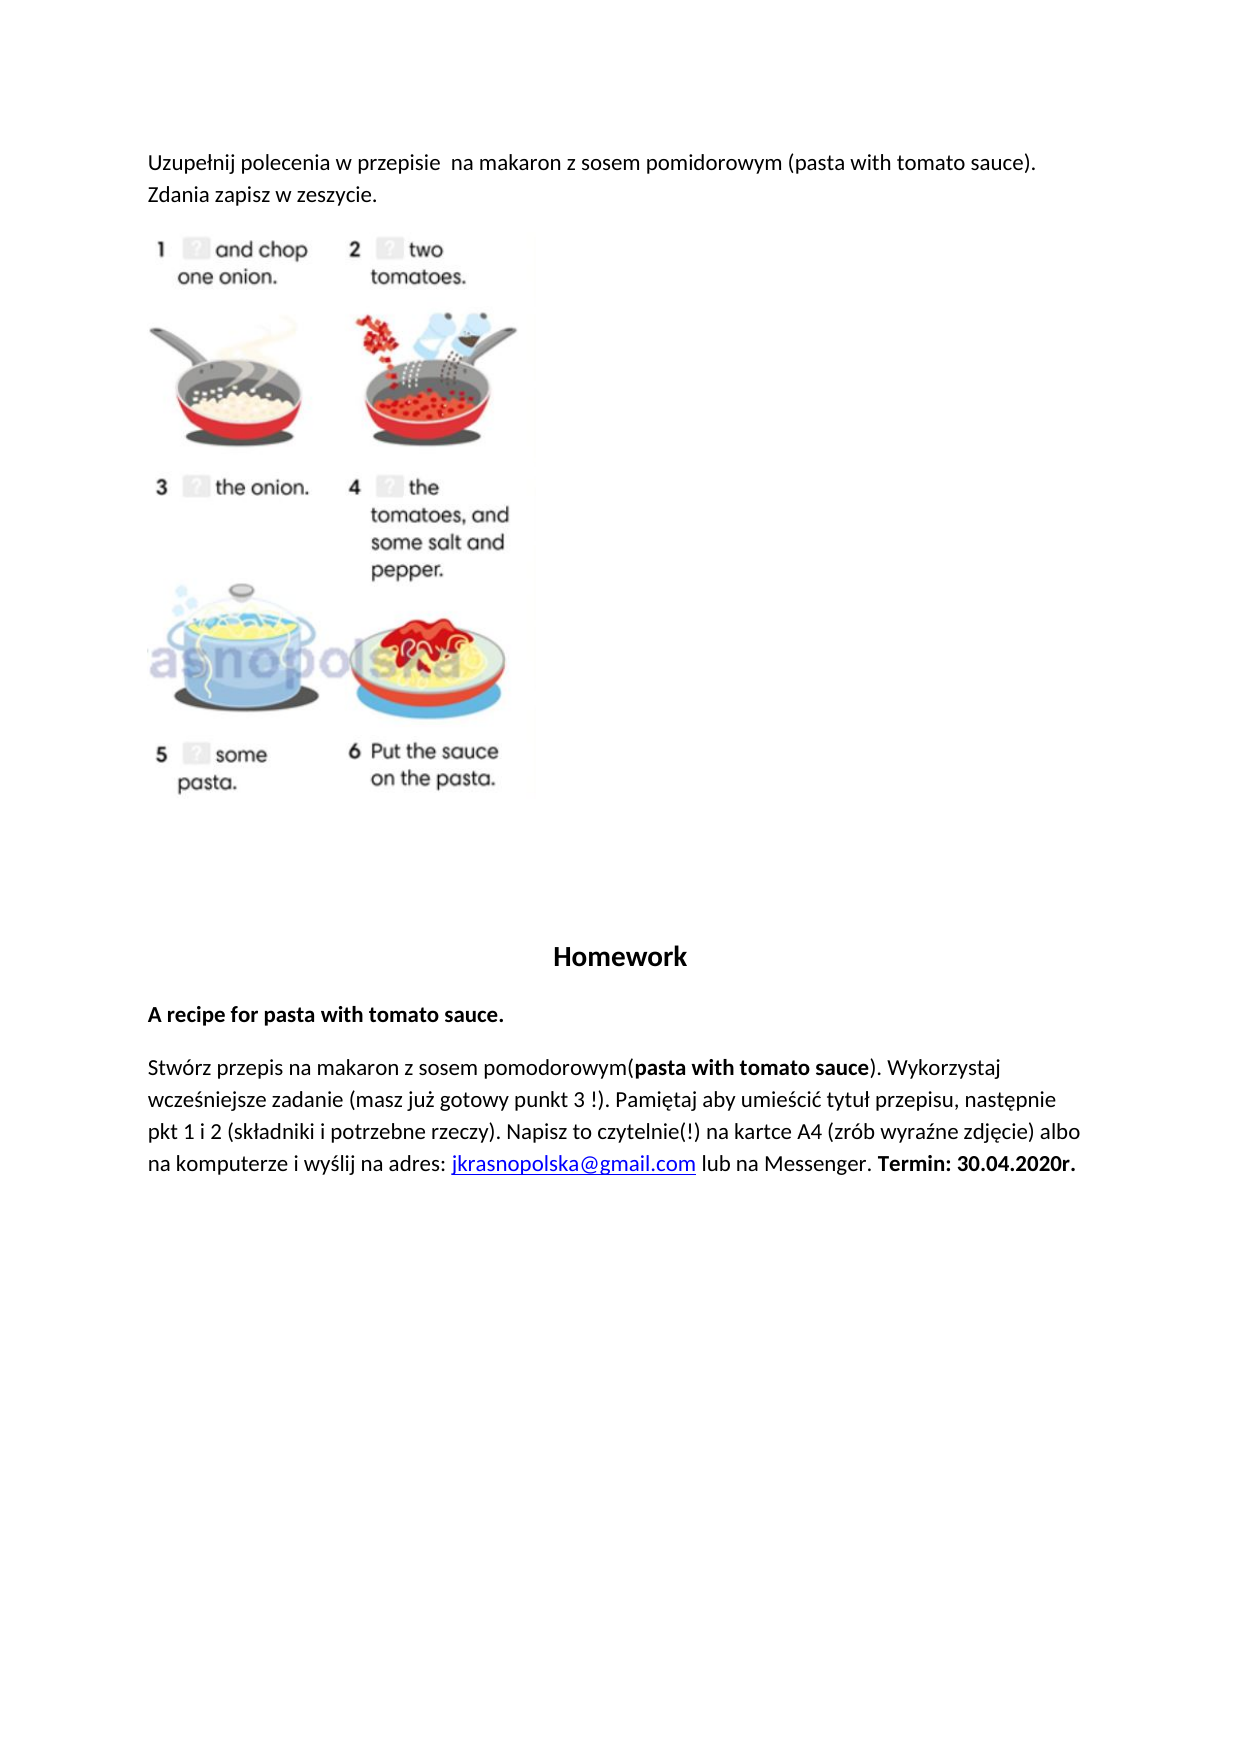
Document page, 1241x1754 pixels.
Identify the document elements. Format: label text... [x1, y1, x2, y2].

picture [147, 232, 536, 799]
text A recipe for pasta with tomato sauce. [148, 1000, 1093, 1028]
text Homework [148, 938, 1093, 974]
text Stwórz przepis na makaron z sosem pomodorowym(pasta with tomato sauce). Wykorzystaj wcześniejsze zadanie (masz już gotowy punkt 3 !). Pamiętaj aby umieścić tytuł przepisu, następnie pkt 1 i 2 (składniki i potrzebne rzeczy). Napisz to czytelnie(!) na kartce A4 (zrób wyraźne zdjęcie) albo na komputerze i wyślij na adres: jkrasnopolska@gmail.com lub na Messenger. Termin: 30.04.2020r. [148, 1053, 1093, 1177]
text Uzupełnij polecenia w przepisie na makaron z sosem pomidorowym (pasta with tomato sauce). Zdania zapisz w zeszycie. [148, 148, 1093, 208]
